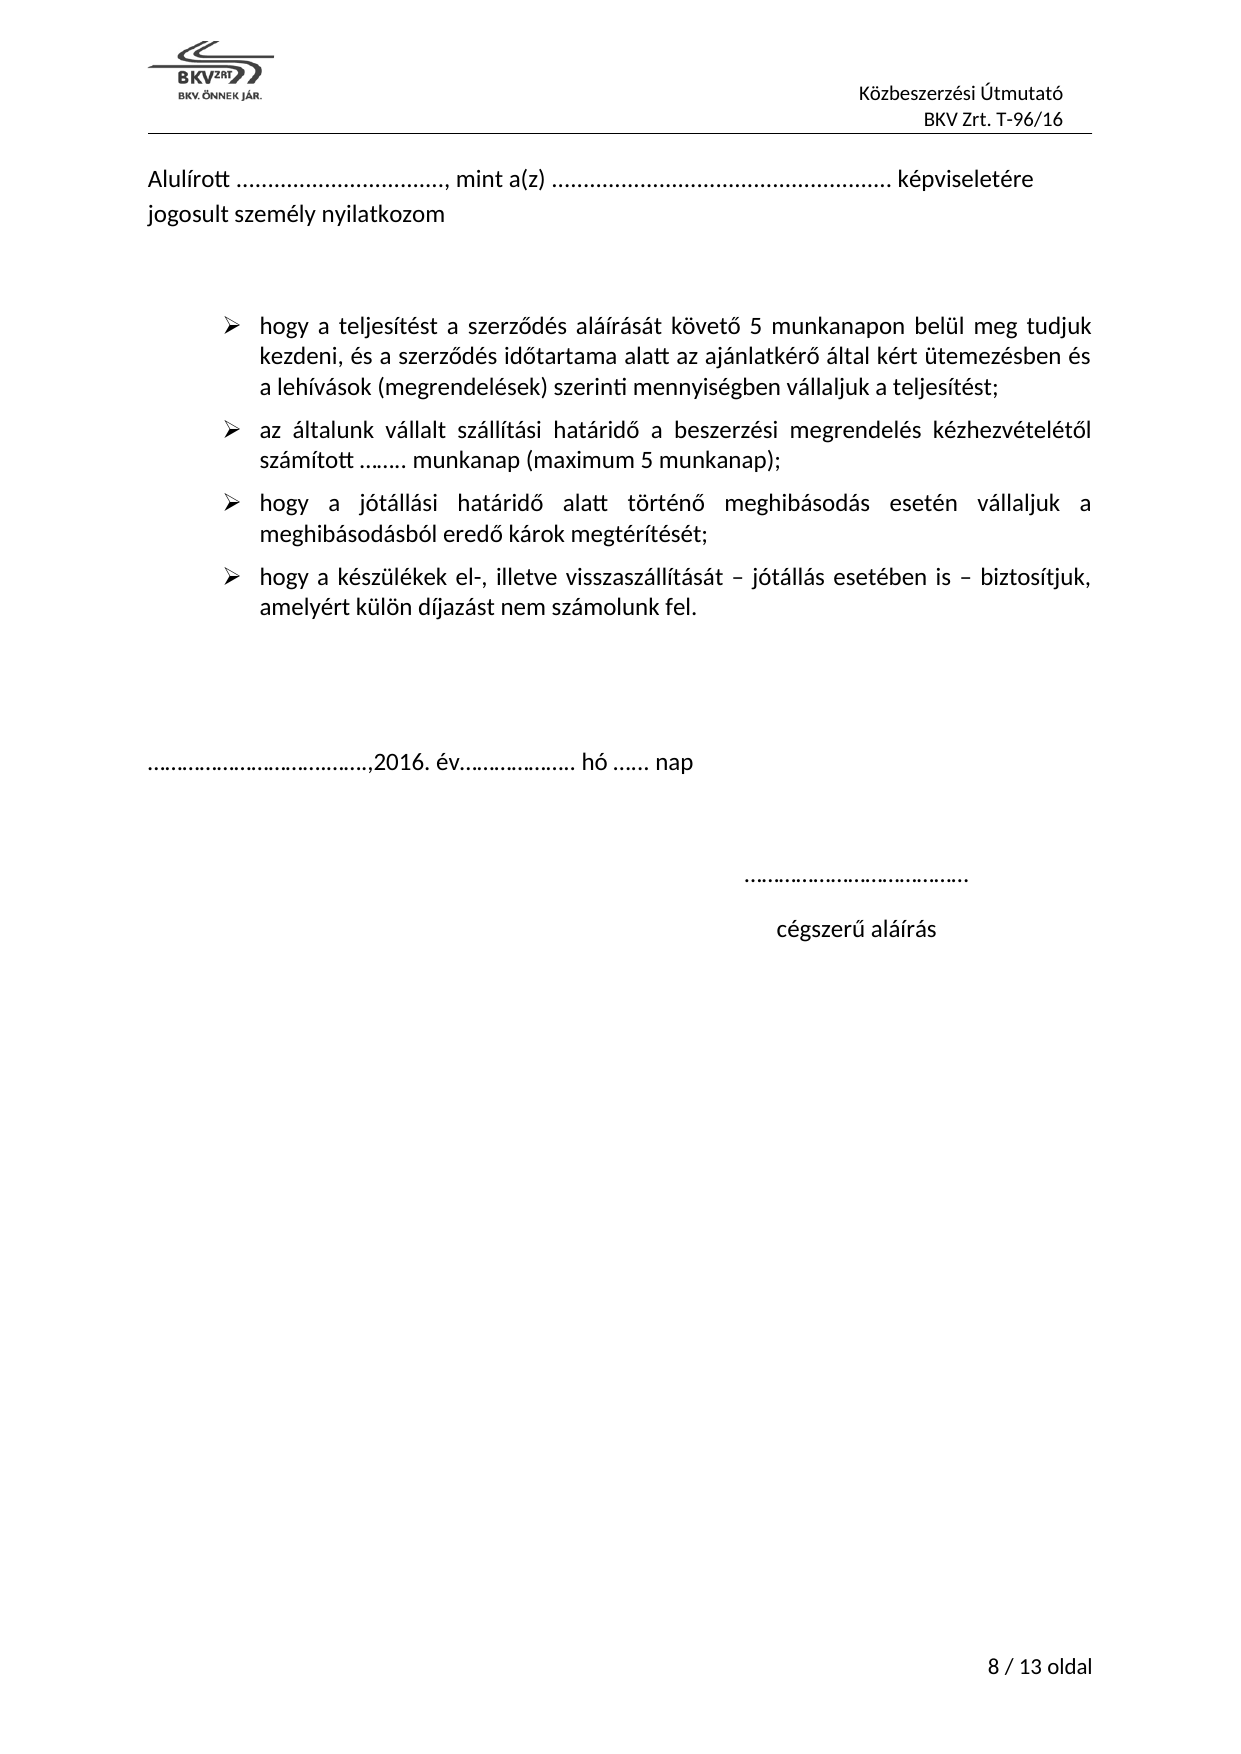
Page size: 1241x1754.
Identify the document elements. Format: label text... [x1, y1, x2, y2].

text ………………………….…….,2016. év……………….. hó …... nap [148, 746, 1093, 777]
list hogy a jótállási határidő alatt történő meghibásodás esetén vállaljuk a meghibásodásból eredő károk megtérítését; [222, 487, 1092, 548]
text Alulírott ................................., mint a(z) ...................................................... képviseletére jogosult személy nyilatkozom [148, 163, 1092, 229]
list hogy a teljesítést a szerződés aláírását követő 5 munkanapon belül meg tudjuk kezdeni, és a szerződés időtartama alatt az ajánlatkérő által kért ütemezésben és a lehívások (megrendelések) szerinti mennyiségben vállaljuk a teljesítést; [222, 310, 1092, 401]
text ………………………………… [148, 858, 1093, 888]
list hogy a készülékek el-, illetve visszaszállítását – jótállás esetében is – biztosítjuk, amelyért külön díjazást nem számolunk fel. [222, 561, 1092, 622]
picture [147, 41, 275, 101]
list az általunk vállalt szállítási határidő a beszerzési megrendelés kézhezvételétől számított …….. munkanap (maximum 5 munkanap); [222, 414, 1092, 475]
text cégszerű aláírás [148, 914, 1093, 944]
